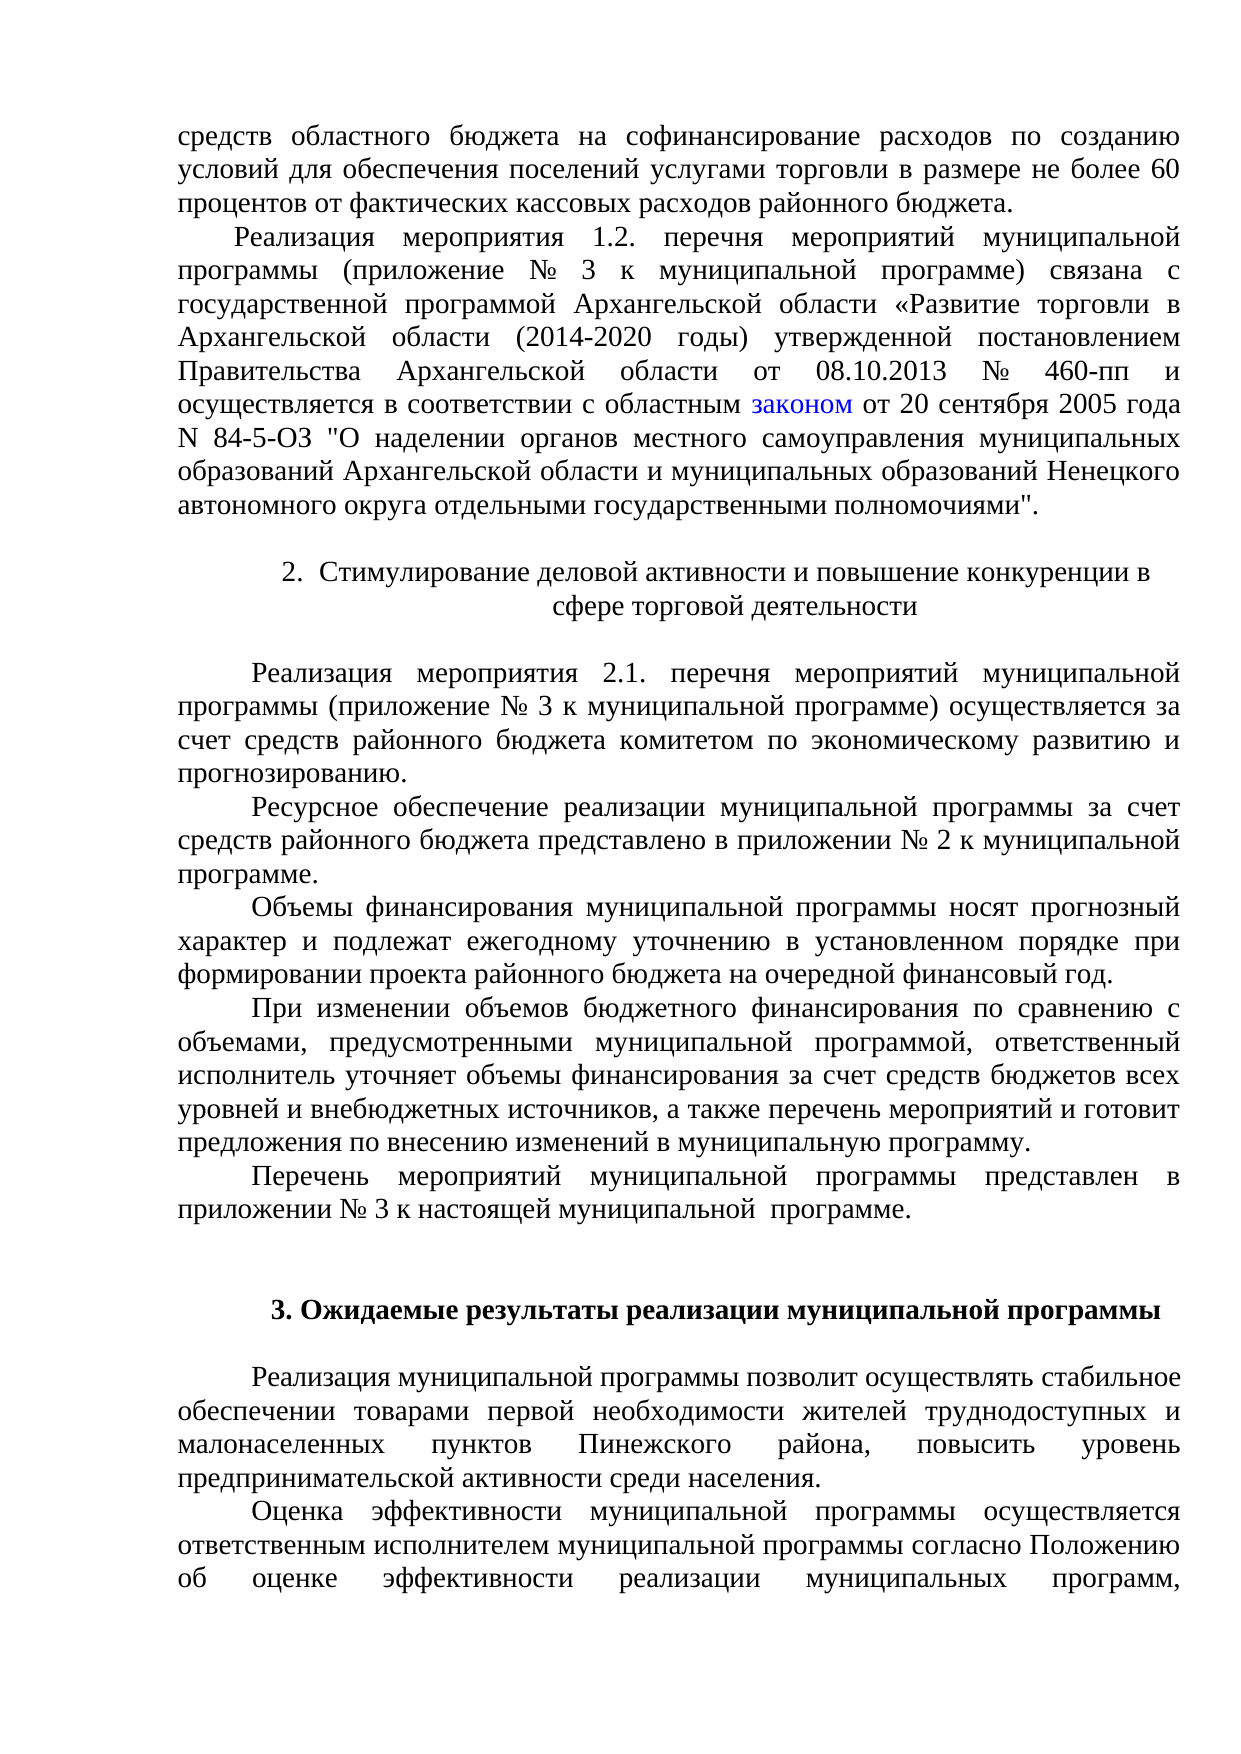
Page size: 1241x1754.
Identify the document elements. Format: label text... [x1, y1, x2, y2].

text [177, 118, 1181, 219]
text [177, 1493, 1181, 1594]
text Реализация мероприятия 2.1. перечня мероприятий муниципальной программы (приложение № 3 к муниципальной программе) осуществляется за счет средств районного бюджета комитетом по экономическому развитию и прогнозированию. [177, 655, 1181, 789]
text 3. Ожидаемые результаты реализации муниципальной программы [177, 1292, 1181, 1326]
list Стимулирование деловой активности и повышение конкуренции в сфере торговой деятельности [251, 554, 1181, 621]
text Ресурсное обеспечение реализации муниципальной программы за счет средств районного бюджета представлено в приложении № 2 к муниципальной программе. [177, 789, 1181, 889]
text Объемы финансирования муниципальной программы носят прогнозный характер и подлежат ежегодному уточнению в установленном порядке при формировании проекта районного бюджета на очередной финансовый год. [177, 889, 1181, 990]
text Реализация мероприятия 1.2. перечня мероприятий муниципальной программы (приложение № 3 к муниципальной программе) связана с государственной программой Архангельской области «Развитие торговли в Архангельской области (2014-2020 годы) утвержденной постановлением Правительства Архангельской области от 08.10.2013 № 460-пп и осуществляется в соответствии с областным законом от 20 сентября 2005 года N 84-5-ОЗ "О наделении органов местного самоуправления муниципальных образований Архангельской области и муниципальных образований Ненецкого автономного округа отдельными государственными полномочиями". [177, 219, 1181, 521]
text Реализация муниципальной программы позволит осуществлять стабильное обеспечении товарами первой необходимости жителей труднодоступных и малонаселенных пунктов Пинежского района, повысить уровень предпринимательской активности среди населения. [177, 1359, 1181, 1493]
text Перечень мероприятий муниципальной программы представлен в приложении № 3 к настоящей муниципальной программе. [177, 1158, 1181, 1225]
text При изменении объемов бюджетного финансирования по сравнению с объемами, предусмотренными муниципальной программой, ответственный исполнитель уточняет объемы финансирования за счет средств бюджетов всех уровней и внебюджетных источников, а также перечень мероприятий и готовит предложения по внесению изменений в муниципальную программу. [177, 990, 1181, 1158]
